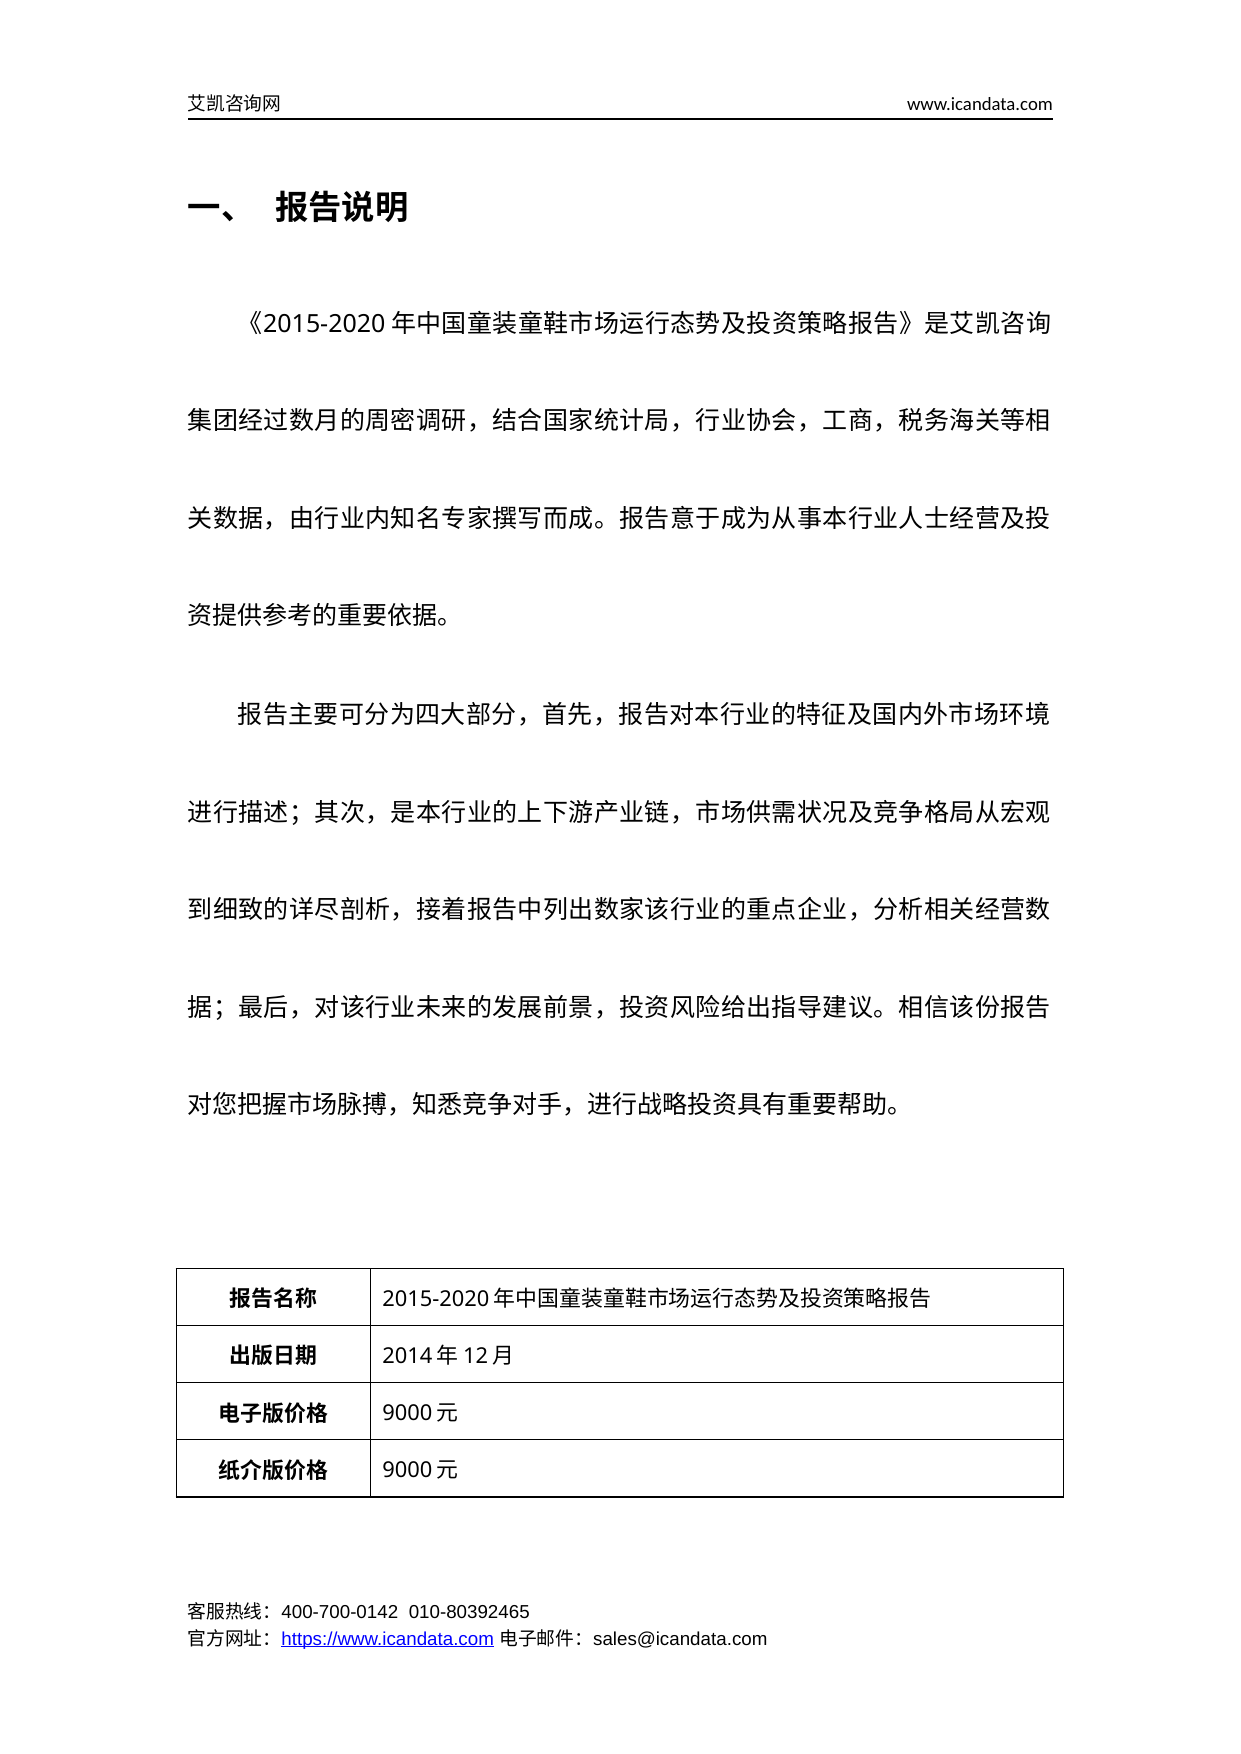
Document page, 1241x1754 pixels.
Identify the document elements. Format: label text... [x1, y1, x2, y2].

table_cell 2014年12月 [371, 1326, 1063, 1382]
table_cell 9000元 [371, 1440, 1063, 1496]
table_header 2015-2020年中国童装童鞋市场运行态势及投资策略报告 [371, 1269, 1063, 1325]
table_cell 纸介版价格 [177, 1440, 370, 1496]
text 报告主要可分为四大部分，首先，报告对本行业的特征及国内外市场环境进行描述；其次，是本行业的上下游产业链，市场供需状况及竞争格局从宏观到细致的详尽剖析，接着报告中列出数家该行业的重点企业，分析相关经营数据；最后，对该行业未来的发展前景，投资风险给出指导建议。相信该份报告对您把握市场脉搏，知悉竞争对手，进行战略投资具有重要帮助。 [187, 681, 1053, 1136]
table_header 报告名称 [177, 1269, 370, 1325]
table_cell 9000元 [371, 1383, 1063, 1439]
subtitle 报告说明 [187, 172, 1053, 237]
table_cell 出版日期 [177, 1326, 370, 1382]
table_cell 电子版价格 [177, 1383, 370, 1439]
text 《2015-2020年中国童装童鞋市场运行态势及投资策略报告》是艾凯咨询集团经过数月的周密调研，结合国家统计局，行业协会，工商，税务海关等相关数据，由行业内知名专家撰写而成。报告意于成为从事本行业人士经营及投资提供参考的重要依据。 [187, 289, 1053, 646]
